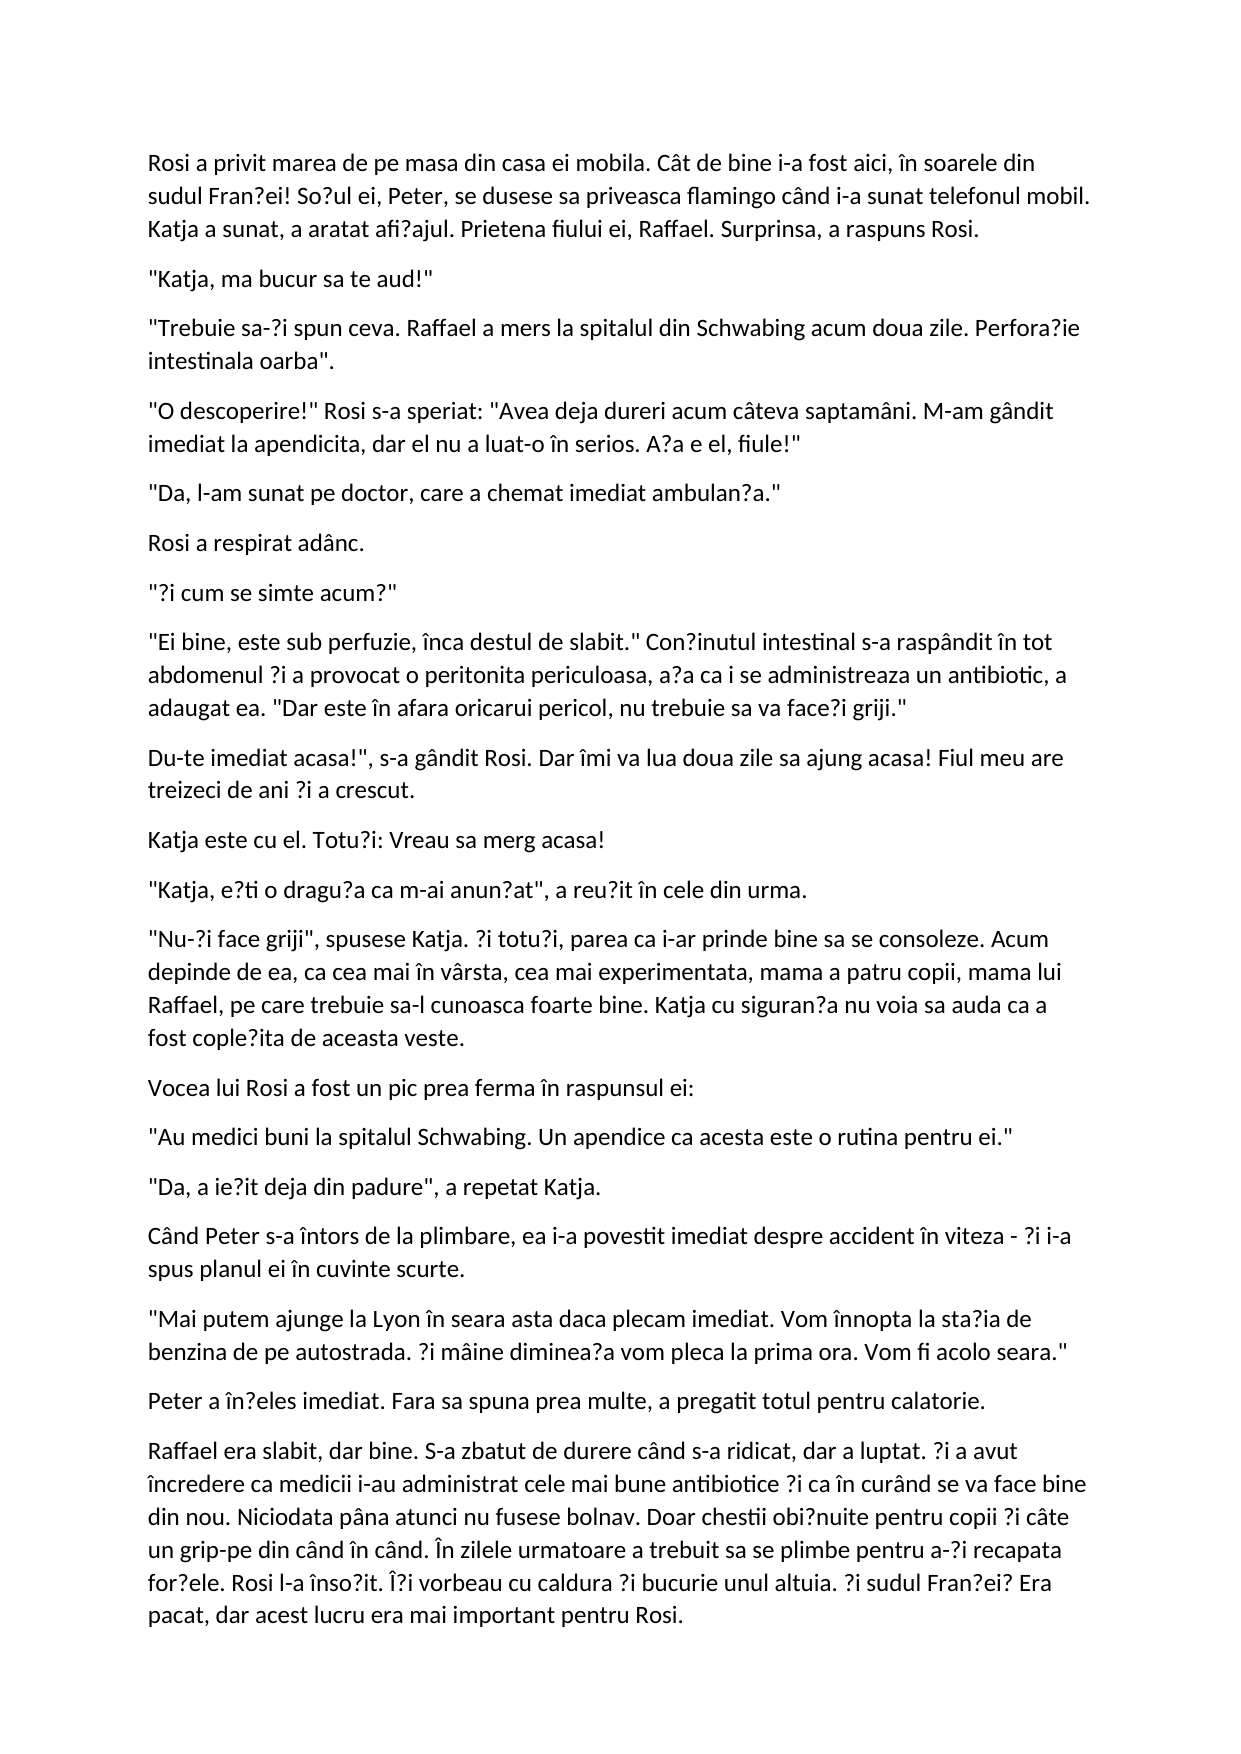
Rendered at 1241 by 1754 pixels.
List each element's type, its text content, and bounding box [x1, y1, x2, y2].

text "Katja, ma bucur sa te aud!" [148, 263, 1093, 293]
text "Da, l-am sunat pe doctor, care a chemat imediat ambulan?a." [148, 478, 1093, 508]
text "Mai putem ajunge la Lyon în seara asta daca plecam imediat. Vom înnopta la sta?ia de benzina de pe autostrada. ?i mâine diminea?a vom pleca la prima ora. Vom fi acolo seara." [148, 1303, 1093, 1366]
text Raffael era slabit, dar bine. S-a zbatut de durere când s-a ridicat, dar a luptat. ?i a avut încredere ca medicii i-au administrat cele mai bune antibiotice ?i ca în curând se va face bine din nou. Niciodata pâna atunci nu fusese bolnav. Doar chestii obi?nuite pentru copii ?i câte un grip-pe din când în când. În zilele urmatoare a trebuit sa se plimbe pentru a-?i recapata for?ele. Rosi l-a înso?it. Î?i vorbeau cu caldura ?i bucurie unul altuia. ?i sudul Fran?ei? Era pacat, dar acest lucru era mai important pentru Rosi. [148, 1435, 1093, 1630]
text "Trebuie sa-?i spun ceva. Raffael a mers la spitalul din Schwabing acum doua zile. Perfora?ie intestinala oarba". [148, 313, 1093, 376]
text "Da, a ie?it deja din padure", a repetat Katja. [148, 1171, 1093, 1201]
text "O descoperire!" Rosi s-a speriat: "Avea deja dureri acum câteva saptamâni. M-am gândit imediat la apendicita, dar el nu a luat-o în serios. A?a e el, fiule!" [148, 395, 1093, 458]
text "Katja, e?ti o dragu?a ca m-ai anun?at", a reu?it în cele din urma. [148, 874, 1093, 904]
text "?i cum se simte acum?" [148, 577, 1093, 607]
text Du-te imediat acasa!", s-a gândit Rosi. Dar îmi va lua doua zile sa ajung acasa! Fiul meu are treizeci de ani ?i a crescut. [148, 742, 1093, 805]
text "Nu-?i face griji", spusese Katja. ?i totu?i, parea ca i-ar prinde bine sa se consoleze. Acum depinde de ea, ca cea mai în vârsta, cea mai experimentata, mama a patru copii, mama lui Raffael, pe care trebuie sa-l cunoasca foarte bine. Katja cu siguran?a nu voia sa auda ca a fost cople?ita de aceasta veste. [148, 923, 1093, 1053]
text "Au medici buni la spitalul Schwabing. Un apendice ca acesta este o rutina pentru ei." [148, 1121, 1093, 1152]
text Rosi a respirat adânc. [148, 527, 1093, 558]
text Katja este cu el. Totu?i: Vreau sa merg acasa! [148, 824, 1093, 855]
text "Ei bine, este sub perfuzie, înca destul de slabit." Con?inutul intestinal s-a raspândit în tot abdomenul ?i a provocat o peritonita periculoasa, a?a ca i se administreaza un antibiotic, a adaugat ea. "Dar este în afara oricarui pericol, nu trebuie sa va face?i griji." [148, 626, 1093, 723]
text Peter a în?eles imediat. Fara sa spuna prea multe, a pregatit totul pentru calatorie. [148, 1386, 1093, 1416]
text Vocea lui Rosi a fost un pic prea ferma în raspunsul ei: [148, 1072, 1093, 1102]
text Când Peter s-a întors de la plimbare, ea i-a povestit imediat despre accident în viteza - ?i i-a spus planul ei în cuvinte scurte. [148, 1221, 1093, 1284]
text Rosi a privit marea de pe masa din casa ei mobila. Cât de bine i-a fost aici, în soarele din sudul Fran?ei! So?ul ei, Peter, se dusese sa priveasca flamingo când i-a sunat telefonul mobil. Katja a sunat, a aratat afi?ajul. Prietena fiului ei, Raffael. Surprinsa, a raspuns Rosi. [148, 148, 1093, 244]
